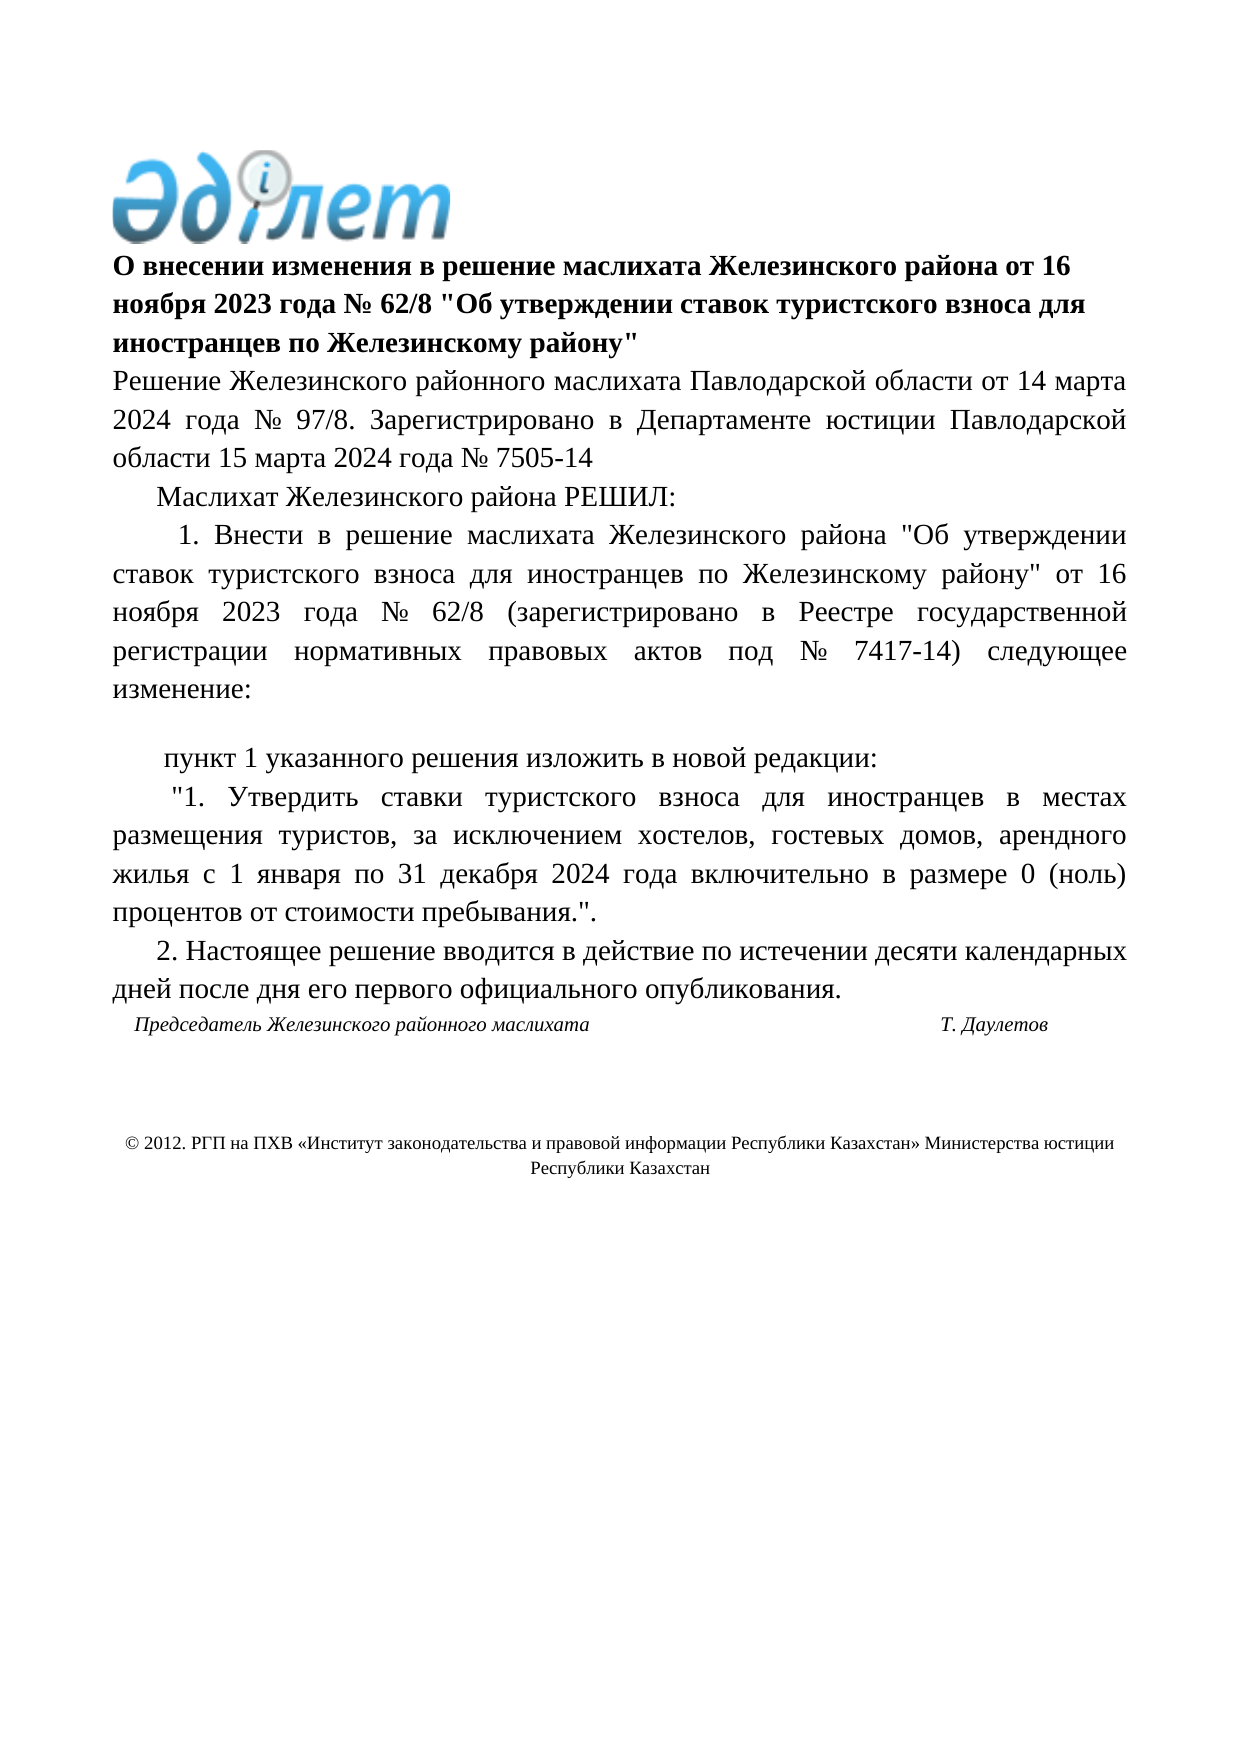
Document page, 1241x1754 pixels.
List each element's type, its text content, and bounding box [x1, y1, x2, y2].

text 2. Настоящее решение вводится в действие по истечении десяти календарных дней после дня его первого официального опубликования. [112, 933, 1128, 1005]
text "1. Утвердить ставки туристского взноса для иностранцев в местах размещения туристов, за исключением хостелов, гостевых домов, арендного жилья с 1 января по 31 декабря 2024 года включительно в размере 0 (ноль) процентов от стоимости пребывания.". [112, 779, 1128, 928]
text Маслихат Железинского района РЕШИЛ: [112, 479, 1128, 512]
table_header Председатель Железинского районного маслихата [101, 1010, 939, 1041]
text О внесении изменения в решение маслихата Железинского района от 16 ноября 2023 года № 62/8 "Об утверждении ставок туристского взноса для иностранцев по Железинскому району" [112, 248, 1128, 358]
picture [112, 150, 451, 244]
text © 2012. РГП на ПХВ «Институт законодательства и правовой информации Республики Казахстан» Министерства юстиции Республики Казахстан [112, 1132, 1128, 1178]
table_header Т. Даулетов [939, 1010, 1240, 1041]
text пункт 1 указанного решения изложить в новой редакции: [112, 740, 1128, 774]
text 1. Внести в решение маслихата Железинского района "Об утверждении ставок туристcкого взноса для иностранцев по Железинскому району" от 16 ноября 2023 года № 62/8 (зарегистрировано в Реестре государственной регистрации нормативных правовых актов под № 7417-14) следующее изменение: [112, 517, 1128, 705]
text Решение Железинского районного маслихата Павлодарской области от 14 марта 2024 года № 97/8. Зарегистрировано в Департаменте юстиции Павлодарской области 15 марта 2024 года № 7505-14 [112, 363, 1128, 474]
